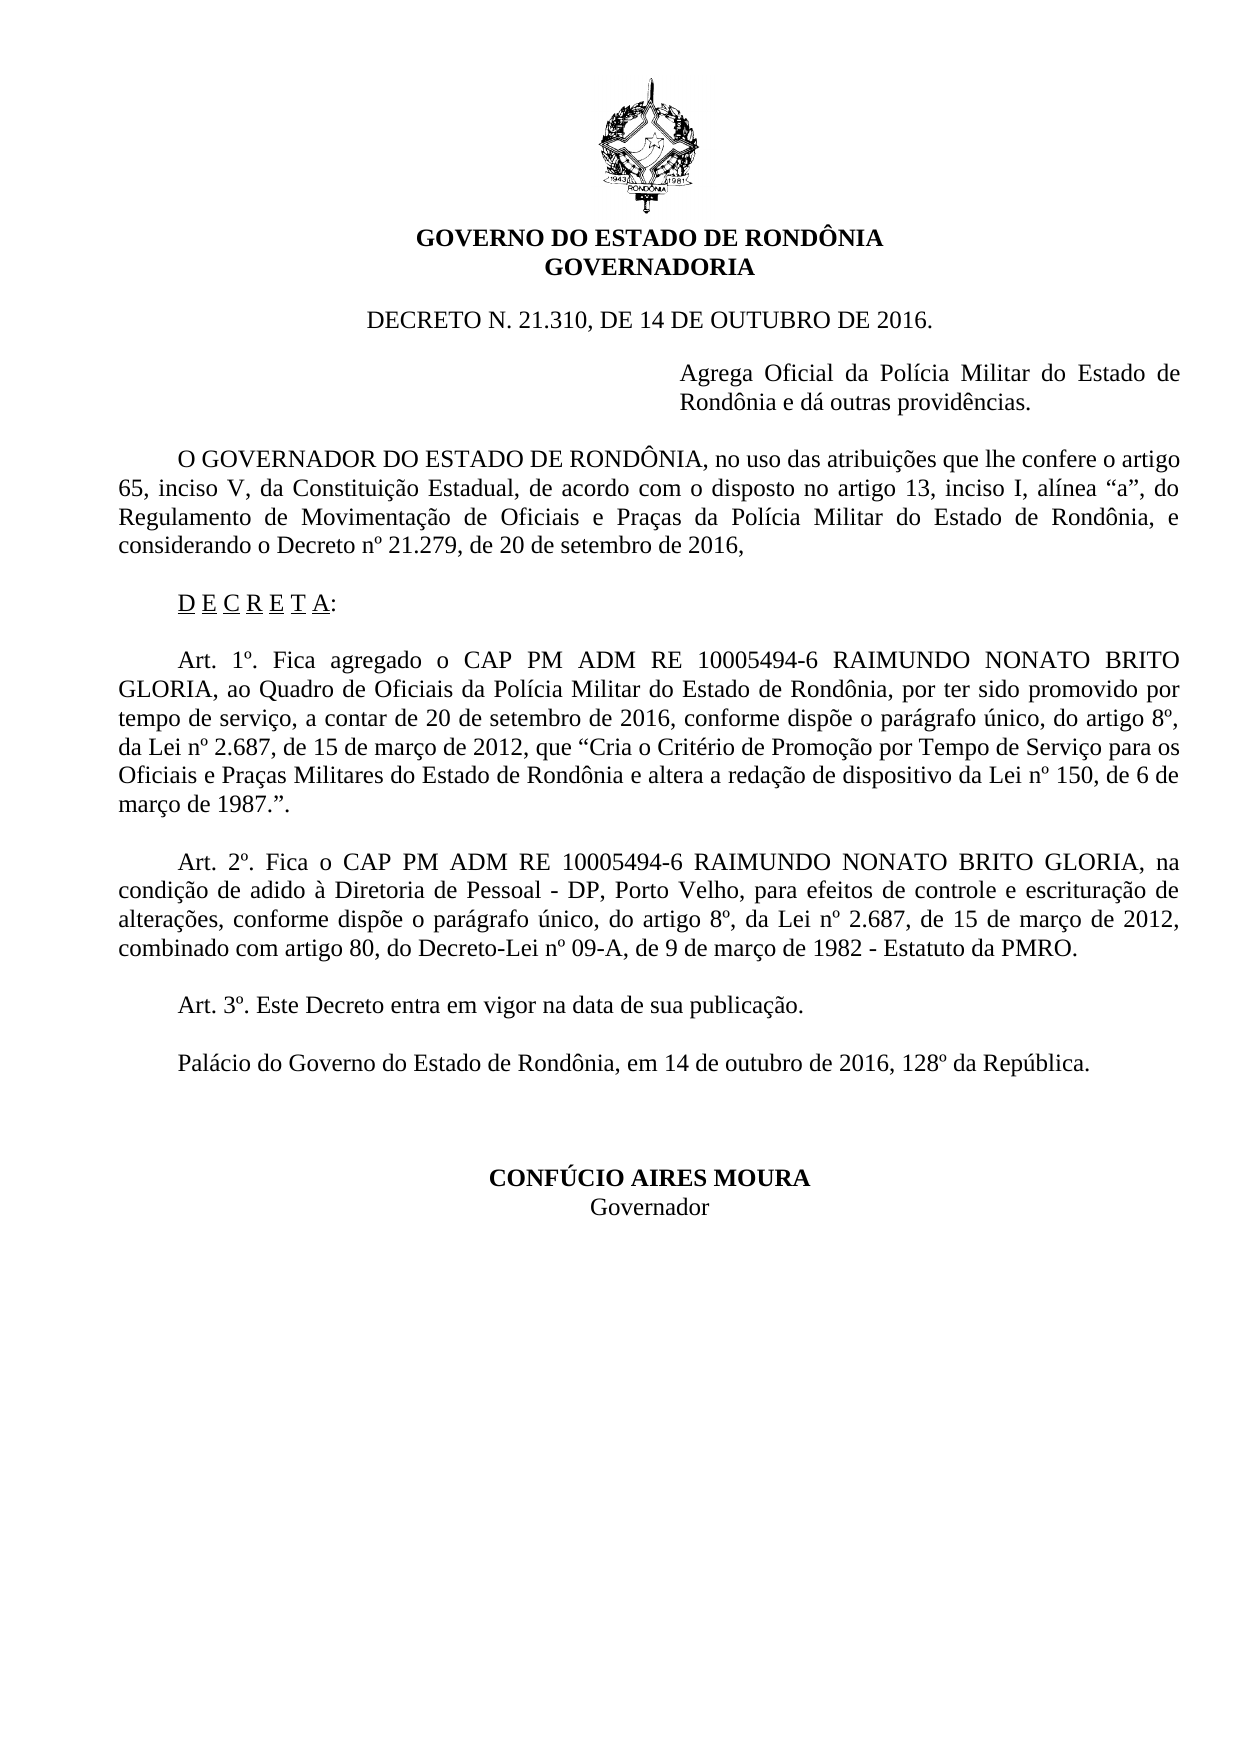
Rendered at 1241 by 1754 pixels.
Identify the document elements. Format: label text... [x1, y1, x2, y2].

text Art. 1º. Fica agregado o CAP PM ADM RE 10005494-6 RAIMUNDO NONATO BRITO GLORIA, ao Quadro de Oficiais da Polícia Militar do Estado de Rondônia, por ter sido promovido por tempo de serviço, a contar de 20 de setembro de 2016, conforme dispõe o parágrafo único, do artigo 8º, da Lei nº 2.687, de 15 de março de 2012, que “Cria o Critério de Promoção por Tempo de Serviço para os Oficiais e Praças Militares do Estado de Rondônia e altera a redação de dispositivo da Lei nº 150, de 6 de março de 1987.”. [118, 645, 1181, 818]
text O GOVERNADOR DO ESTADO DE RONDÔNIA, no uso das atribuições que lhe confere o artigo 65, inciso V, da Constituição Estadual, de acordo com o disposto no artigo 13, inciso I, alínea “a”, do Regulamento de Movimentação de Oficiais e Praças da Polícia Militar do Estado de Rondônia, e considerando o Decreto nº 21.279, de 20 de setembro de 2016, [118, 444, 1181, 559]
text Palácio do Governo do Estado de Rondônia, em 14 de outubro de 2016, 128º da República. [118, 1048, 1181, 1077]
subtitle CONFÚCIO AIRES MOURA [118, 1163, 1181, 1192]
subtitle DECRETO N. 21.310, DE 14 DE OUTUBRO DE 2016. [118, 305, 1181, 334]
text Art. 2º. Fica o CAP PM ADM RE 10005494-6 RAIMUNDO NONATO BRITO GLORIA, na condição de adido à Diretoria de Pessoal - DP, Porto Velho, para efeitos de controle e escrituração de alterações, conforme dispõe o parágrafo único, do artigo 8º, da Lei nº 2.687, de 15 de março de 2012, combinado com artigo 80, do Decreto-Lei nº 09-A, de 9 de março de 1982 - Estatuto da PMRO. [118, 847, 1181, 962]
subtitle Governador [118, 1192, 1181, 1220]
text Art. 3º. Este Decreto entra em vigor na data de sua publicação. [118, 990, 1181, 1019]
text Agrega Oficial da Polícia Militar do Estado de Rondônia e dá outras providências. [679, 358, 1181, 415]
text D E C R E T A: [118, 588, 1181, 617]
